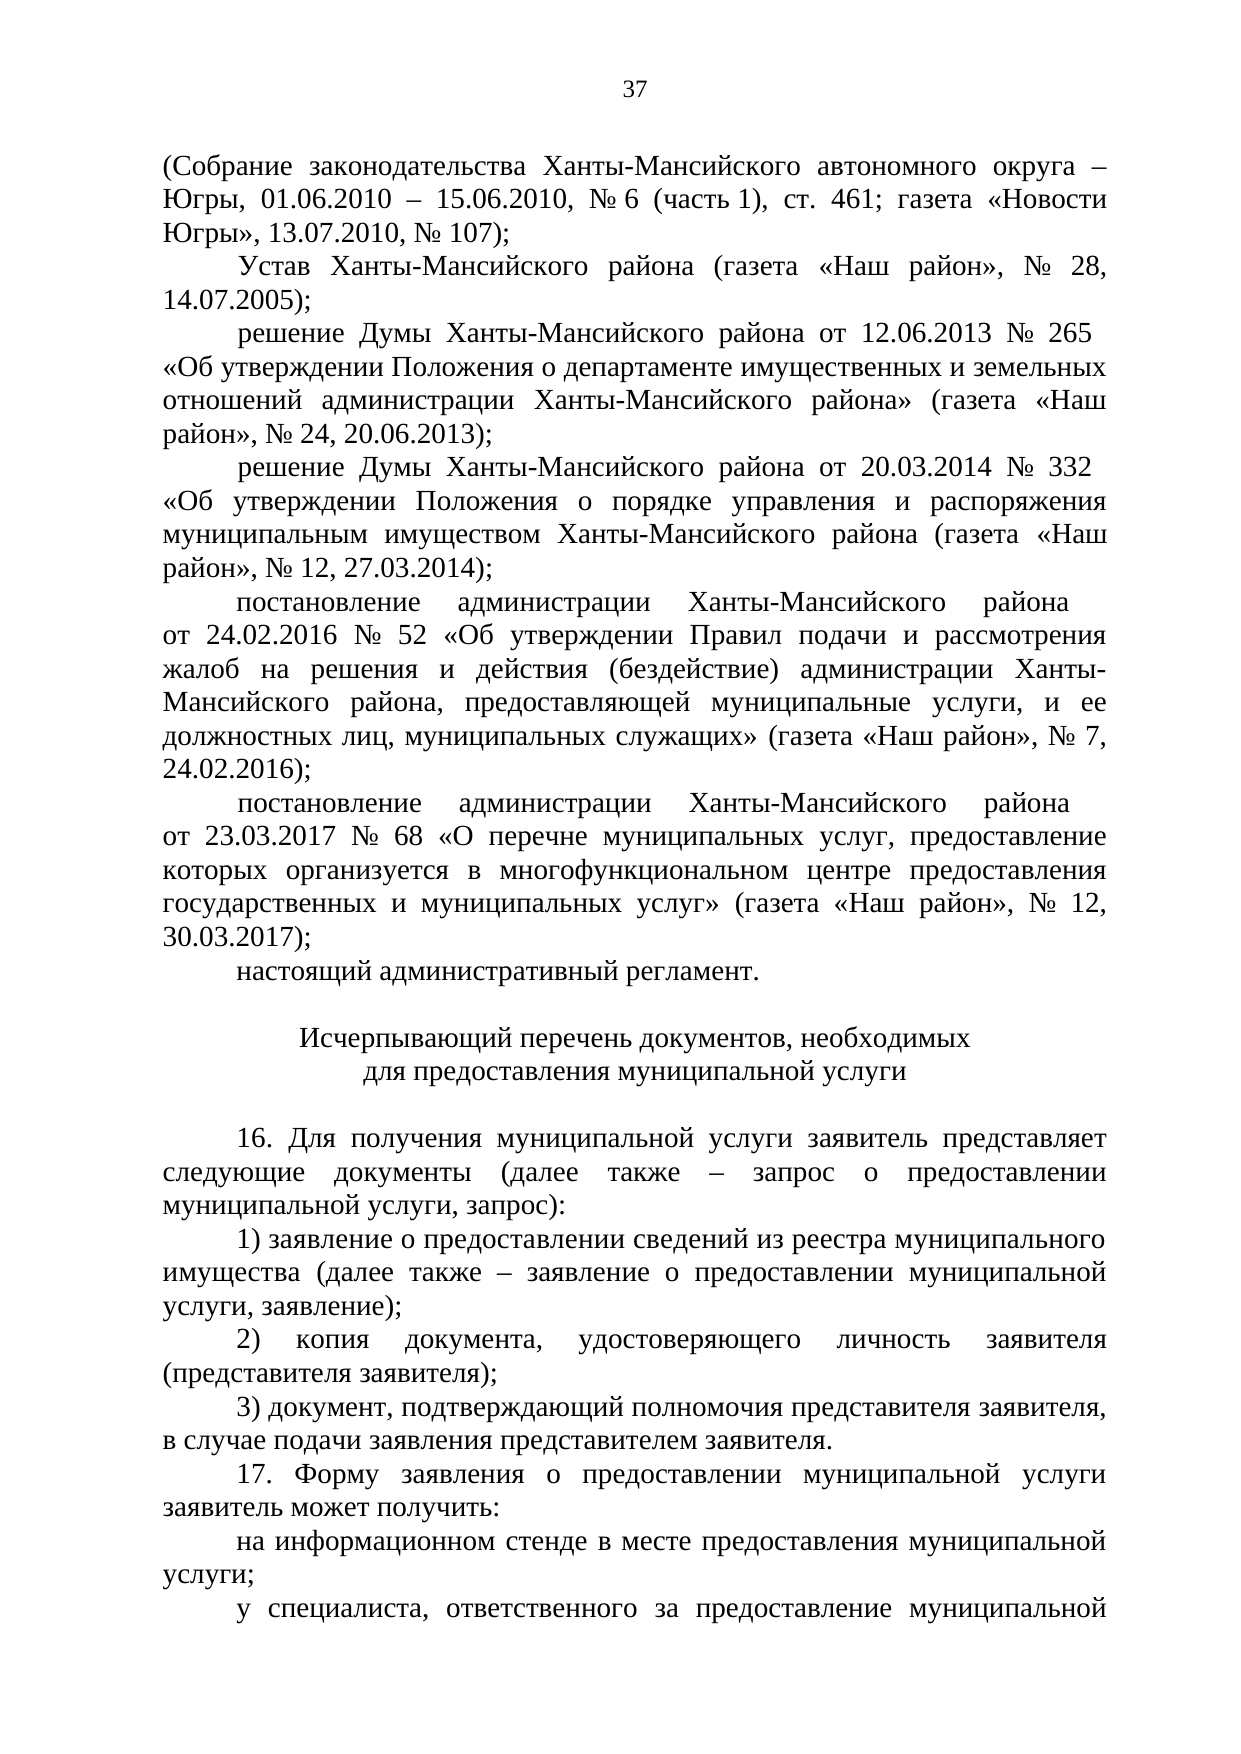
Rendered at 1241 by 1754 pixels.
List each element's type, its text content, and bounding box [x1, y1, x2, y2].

text Устав Ханты-Мансийского района (газета «Наш район», № 28, 14.07.2005); [162, 248, 1107, 315]
text 16. Для получения муниципальной услуги заявитель представляет следующие документы (далее также – запрос о предоставлении муниципальной услуги, запрос): [162, 1120, 1107, 1221]
text постановление администрации Ханты-Мансийского района от 23.03.2017 № 68 «О перечне муниципальных услуг, предоставление которых организуется в многофункциональном центре предоставления государственных и муниципальных услуг» (газета «Наш район», № 12, 30.03.2017); [162, 785, 1107, 953]
text Исчерпывающий перечень документов, необходимых [162, 1020, 1107, 1053]
text для предоставления муниципальной услуги [162, 1053, 1107, 1087]
text настоящий административный регламент. [162, 953, 1107, 986]
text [162, 1590, 1107, 1623]
text решение Думы Ханты-Мансийского района от 12.06.2013 № 265 «Об утверждении Положения о департаменте имущественных и земельных отношений администрации Ханты-Мансийского района» (газета «Наш район», № 24, 20.06.2013); [162, 315, 1107, 449]
text 1) заявление о предоставлении сведений из реестра муниципального имущества (далее также – заявление о предоставлении муниципальной услуги, заявление); [162, 1221, 1107, 1322]
text 17. Форму заявления о предоставлении муниципальной услуги заявитель может получить: [162, 1456, 1107, 1523]
text постановление администрации Ханты-Мансийского района от 24.02.2016 № 52 «Об утверждении Правил подачи и рассмотрения жалоб на решения и действия (бездействие) администрации Ханты-Мансийского района, предоставляющей муниципальные услуги, и ее должностных лиц, муниципальных служащих» (газета «Наш район», № 7, 24.02.2016); [162, 584, 1107, 785]
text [162, 148, 1107, 248]
text на информационном стенде в месте предоставления муниципальной услуги; [162, 1523, 1107, 1590]
text решение Думы Ханты-Мансийского района от 20.03.2014 № 332 «Об утверждении Положения о порядке управления и распоряжения муниципальным имуществом Ханты-Мансийского района (газета «Наш район», № 12, 27.03.2014); [162, 449, 1107, 584]
text 2) копия документа, удостоверяющего личность заявителя (представителя заявителя); [162, 1322, 1107, 1389]
text 3) документ, подтверждающий полномочия представителя заявителя, в случае подачи заявления представителем заявителя. [162, 1389, 1107, 1456]
